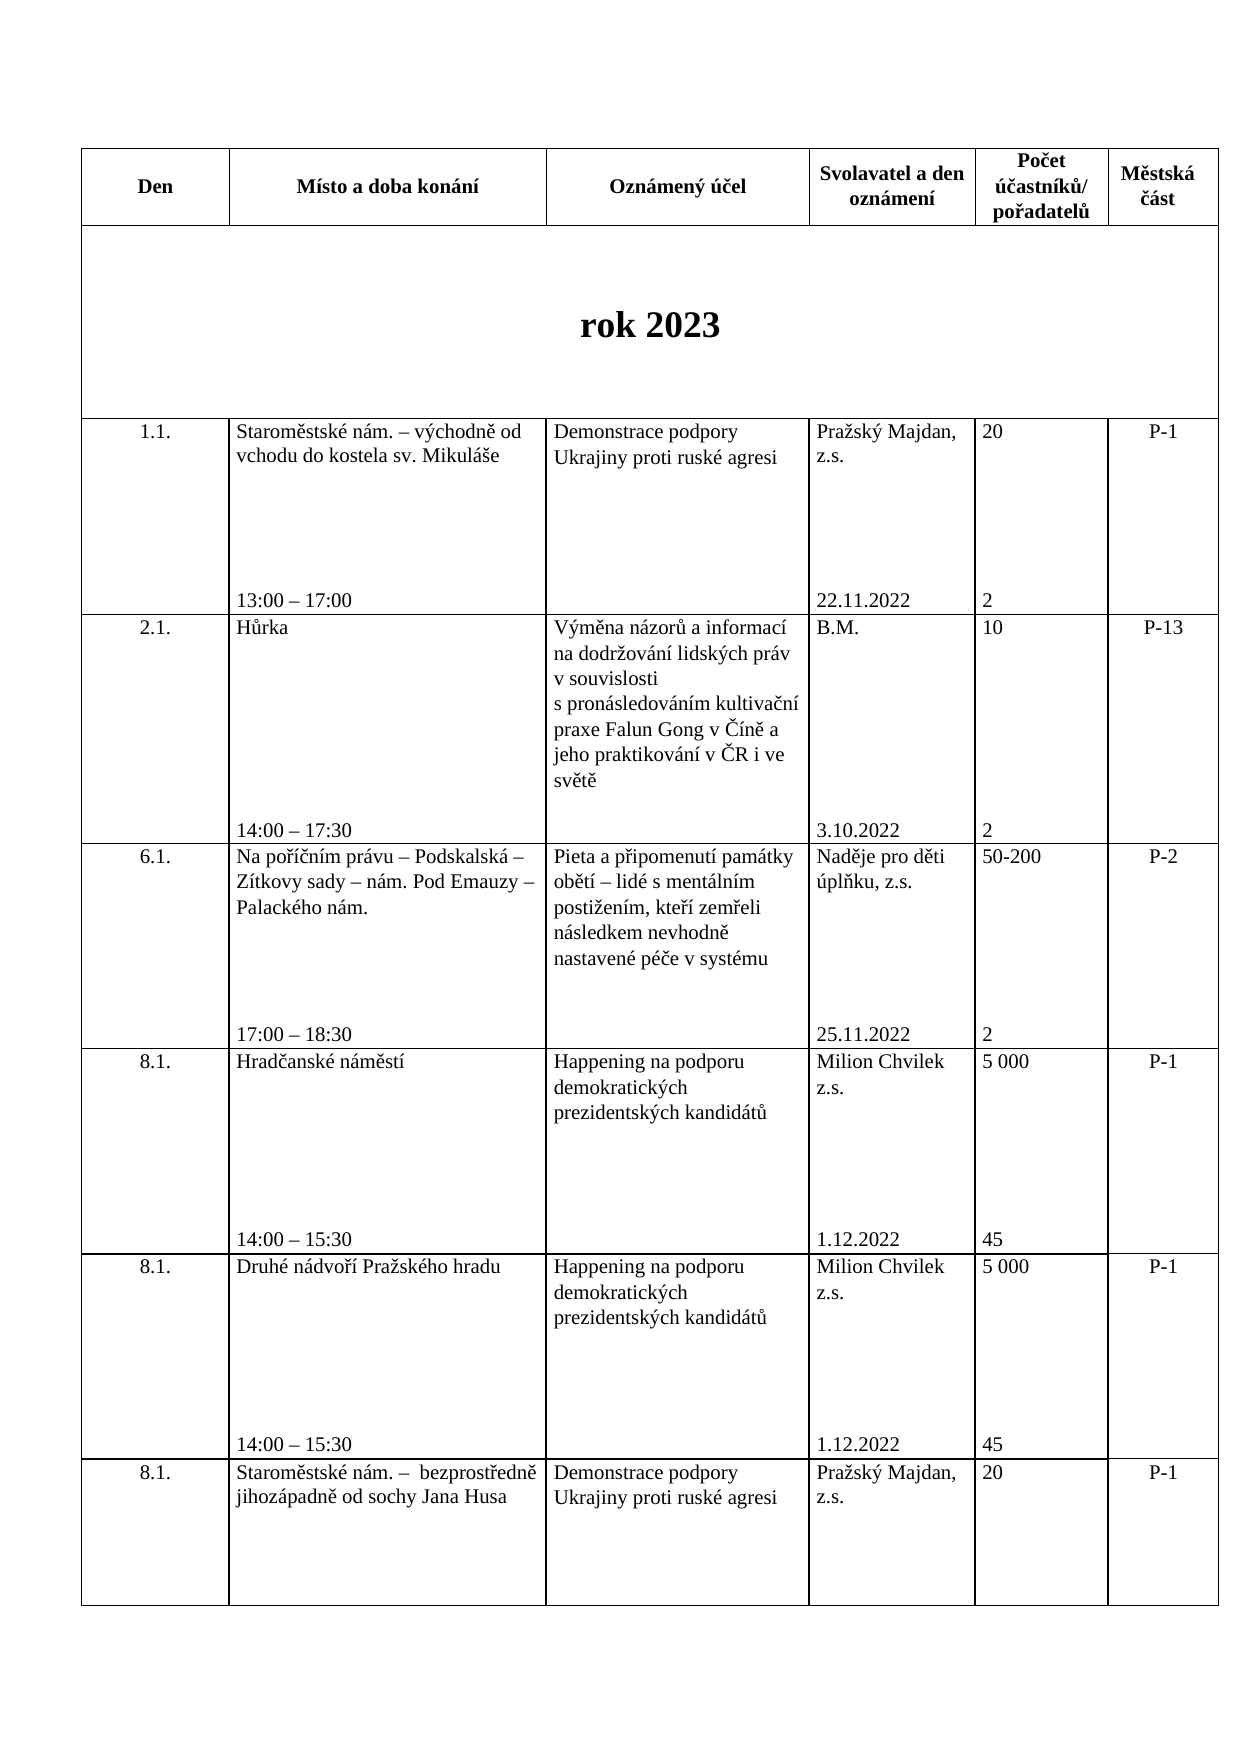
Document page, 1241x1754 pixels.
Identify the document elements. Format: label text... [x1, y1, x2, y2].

table_cell Happening na podporu demokratických prezidentských kandidátů [547, 1049, 808, 1253]
table_cell 50-200 2 [976, 844, 1107, 1048]
table_cell Hradčanské náměstí 14:00 – 15:30 [230, 1049, 545, 1253]
table_cell Happening na podporu demokratických prezidentských kandidátů [547, 1255, 808, 1458]
table_cell P-1 [1109, 1254, 1218, 1458]
table_cell Na poříčním právu – Podskalská – Zítkovy sady – nám. Pod Emauzy – Palackého nám. 17:00 – 18:30 [230, 844, 545, 1048]
table_header Den [82, 149, 229, 225]
table_cell P-1 [1109, 1049, 1218, 1253]
table_cell P-1 [1109, 1459, 1218, 1605]
table_header Počet účastníků/ pořadatelů [976, 149, 1108, 225]
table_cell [547, 1460, 808, 1605]
table_cell 6.1. [82, 844, 228, 1048]
table_cell 2.1. [82, 615, 228, 842]
table_header Oznámený účel [547, 149, 809, 225]
table_cell Druhé nádvoří Pražského hradu 14:00 – 15:30 [230, 1255, 545, 1458]
table_cell Pieta a připomenutí památky obětí – lidé s mentálním postižením, kteří zemřeli následkem nevhodně nastavené péče v systému [547, 844, 808, 1048]
table_cell 1.1. [82, 419, 228, 613]
table_cell Hůrka 14:00 – 17:30 [230, 615, 545, 842]
table_cell Naděje pro děti úplňku, z.s. 25.11.2022 [810, 844, 974, 1048]
table_cell P-13 [1109, 615, 1218, 842]
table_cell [230, 1460, 545, 1605]
table_cell 5 000 45 [976, 1255, 1107, 1458]
table_cell Staroměstské nám. – východně od vchodu do kostela sv. Mikuláše 13:00 – 17:00 [230, 419, 545, 613]
table_cell 8.1. [82, 1255, 228, 1458]
table_cell Milion Chvilek z.s. 1.12.2022 [810, 1049, 974, 1253]
table_header Městská část [1109, 149, 1218, 225]
table_cell Demonstrace podpory Ukrajiny proti ruské agresi [547, 419, 808, 613]
table_cell 5 000 45 [976, 1049, 1107, 1253]
table_cell P-1 [1109, 419, 1218, 613]
table_cell 8.1. [82, 1460, 228, 1605]
table_cell P-2 [1109, 844, 1218, 1048]
table_cell 20 2 [976, 419, 1107, 613]
table_cell Pražský Majdan, z.s. 22.11.2022 [810, 419, 974, 613]
table_cell 8.1. [82, 1049, 228, 1253]
table_cell rok 2023 [82, 226, 1218, 418]
table_header Místo a doba konání [230, 149, 546, 225]
table_cell Pražský Majdan, z.s. 22.11.2022 [810, 1460, 974, 1605]
table_cell 20 2 [976, 1460, 1107, 1605]
table_header Svolavatel a den oznámení [810, 149, 975, 225]
table_cell B.M. 3.10.2022 [810, 615, 974, 842]
table_cell Milion Chvilek z.s. 1.12.2022 [810, 1255, 974, 1458]
table_cell 10 2 [976, 615, 1107, 842]
table_cell Výměna názorů a informací na dodržování lidských práv v souvislosti s pronásledováním kultivační praxe Falun Gong v Číně a jeho praktikování v ČR i ve světě [547, 615, 808, 842]
